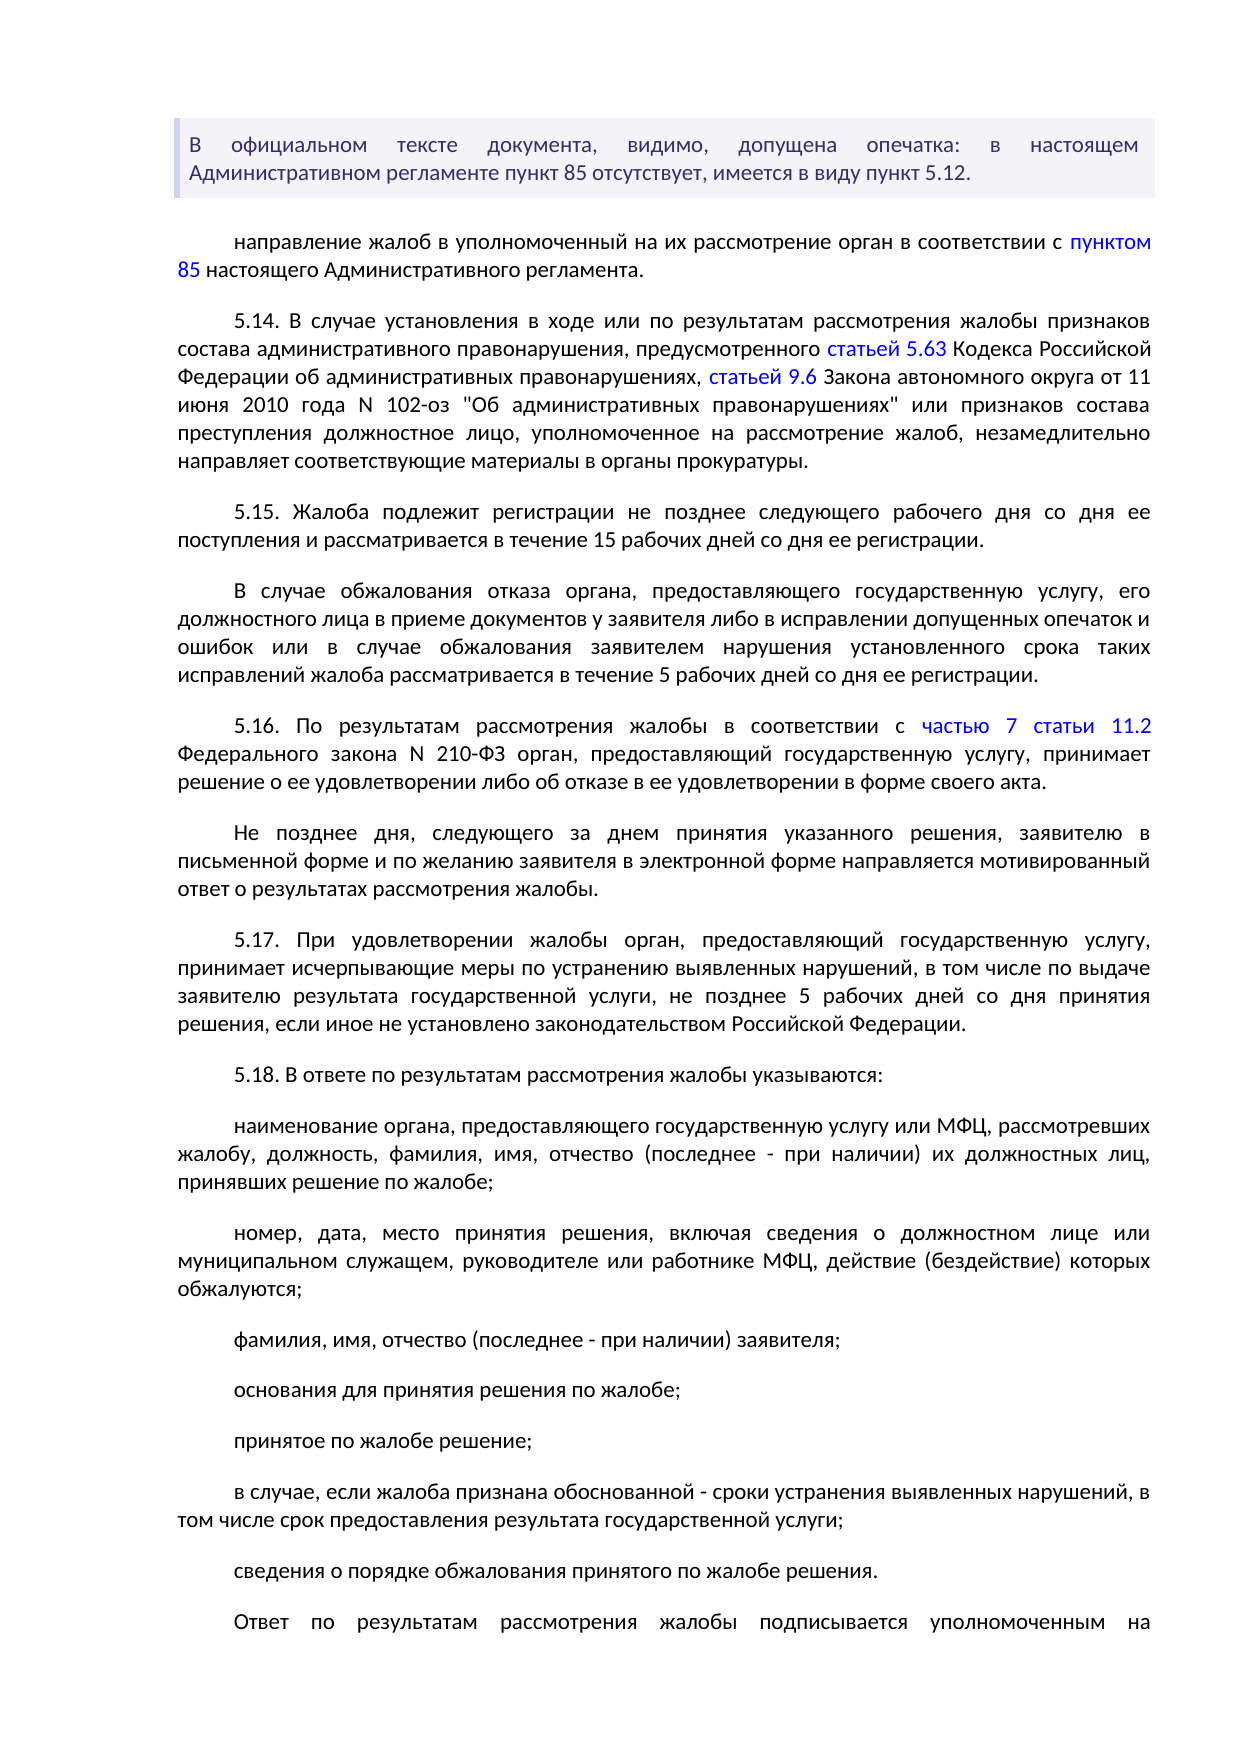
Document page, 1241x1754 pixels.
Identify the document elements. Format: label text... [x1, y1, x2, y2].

text сведения о порядке обжалования принятого по жалобе решения. [177, 1556, 1152, 1584]
text фамилия, имя, отчество (последнее - при наличии) заявителя; [177, 1325, 1152, 1353]
text 5.14. В случае установления в ходе или по результатам рассмотрения жалобы признаков состава административного правонарушения, предусмотренного статьей 5.63 Кодекса Российской Федерации об административных правонарушениях, статьей 9.6 Закона автономного округа от 11 июня 2010 года N 102-оз "Об административных правонарушениях" или признаков состава преступления должностное лицо, уполномоченное на рассмотрение жалоб, незамедлительно направляет соответствующие материалы в органы прокуратуры. [177, 306, 1152, 474]
text в случае, если жалоба признана обоснованной - сроки устранения выявленных нарушений, в том числе срок предоставления результата государственной услуги; [177, 1477, 1152, 1533]
text В случае обжалования отказа органа, предоставляющего государственную услугу, его должностного лица в приеме документов у заявителя либо в исправлении допущенных опечаток и ошибок или в случае обжалования заявителем нарушения установленного срока таких исправлений жалоба рассматривается в течение 5 рабочих дней со дня ее регистрации. [177, 576, 1152, 688]
text 5.18. В ответе по результатам рассмотрения жалобы указываются: [177, 1060, 1152, 1088]
text 5.16. По результатам рассмотрения жалобы в соответствии с частью 7 статьи 11.2 Федерального закона N 210-ФЗ орган, предоставляющий государственную услугу, принимает решение о ее удовлетворении либо об отказе в ее удовлетворении в форме своего акта. [177, 711, 1152, 795]
text наименование органа, предоставляющего государственную услугу или МФЦ, рассмотревших жалобу, должность, фамилия, имя, отчество (последнее - при наличии) их должностных лиц, принявших решение по жалобе; [177, 1111, 1152, 1195]
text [177, 1607, 1152, 1635]
text принятое по жалобе решение; [177, 1427, 1152, 1454]
text 5.15. Жалоба подлежит регистрации не позднее следующего рабочего дня со дня ее поступления и рассматривается в течение 15 рабочих дней со дня ее регистрации. [177, 497, 1152, 553]
text номер, дата, место принятия решения, включая сведения о должностном лице или муниципальном служащем, руководителе или работнике МФЦ, действие (бездействие) которых обжалуются; [177, 1218, 1152, 1302]
text направление жалоб в уполномоченный на их рассмотрение орган в соответствии с пунктом 85 настоящего Административного регламента. [177, 227, 1152, 283]
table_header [180, 118, 1149, 198]
text 5.17. При удовлетворении жалобы орган, предоставляющий государственную услугу, принимает исчерпывающие меры по устранению выявленных нарушений, в том числе по выдаче заявителю результата государственной услуги, не позднее 5 рабочих дней со дня принятия решения, если иное не установлено законодательством Российской Федерации. [177, 925, 1152, 1037]
text Не позднее дня, следующего за днем принятия указанного решения, заявителю в письменной форме и по желанию заявителя в электронной форме направляется мотивированный ответ о результатах рассмотрения жалобы. [177, 818, 1152, 902]
text основания для принятия решения по жалобе; [177, 1376, 1152, 1404]
